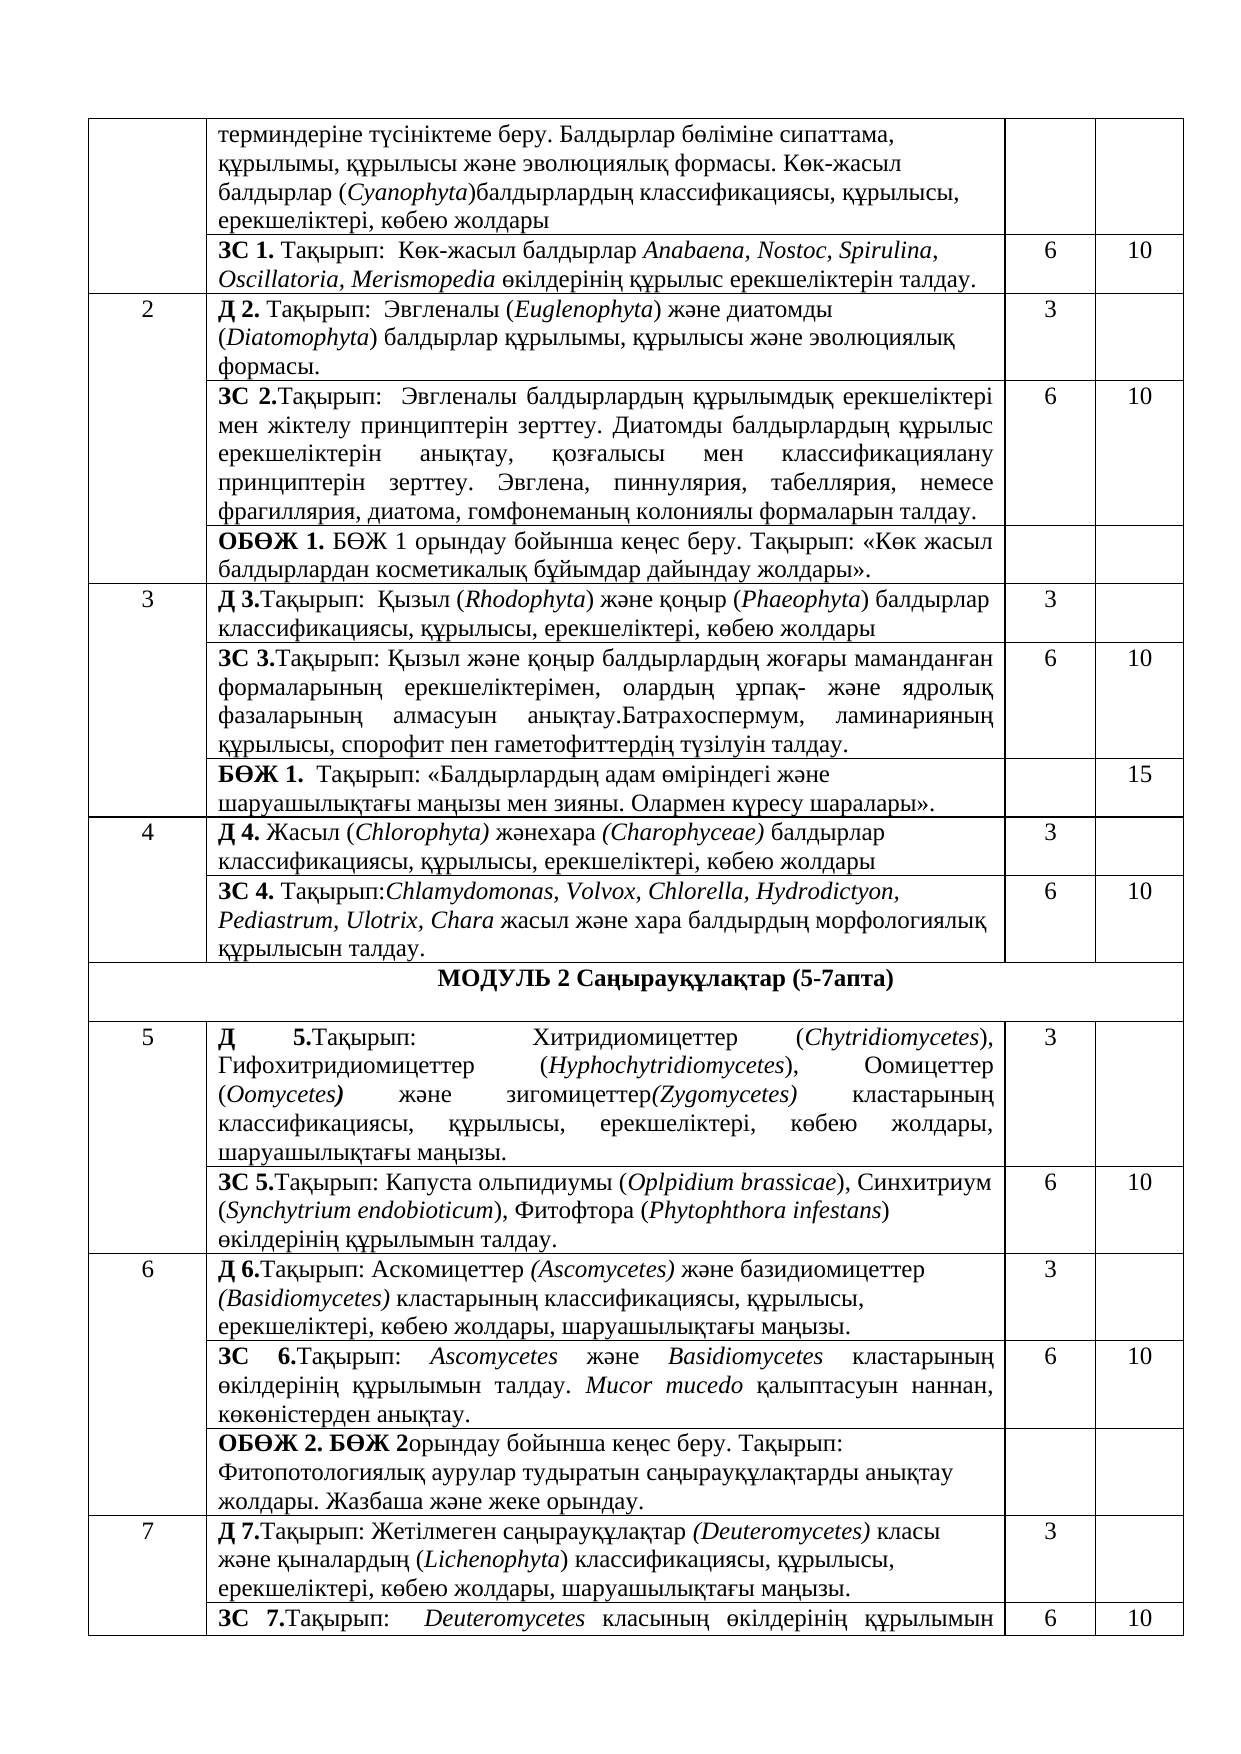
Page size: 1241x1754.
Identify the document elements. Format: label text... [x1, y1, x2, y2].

table_cell ЗС 5.Тақырып: Капуста ольпидиумы (Oplpіdіum brassіcae), Синхитриум (Synchytrіum endobіotіcum), Фитофтора (Phytophthora іnfestans) өкілдерінің құрылымын талдау. [207, 1167, 1004, 1253]
table_cell 2 [89, 294, 206, 583]
table_cell 4 [89, 818, 206, 962]
table_cell ЗС 6.Тақырып: Ascomycetes және Basіdіomycetes кластарының өкілдерінің құрылымын талдау. Mucor mucedo қалыптасуын наннан, көкөністерден анықтау. [207, 1341, 1004, 1427]
table_cell 6 [1006, 381, 1095, 525]
table_cell ЗС 2.Тақырып: Эвгленалы балдырлардың құрылымдық ерекшеліктері мен жіктелу принциптерін зерттеу. Диатомды балдырлардың құрылыс ерекшеліктерін анықтау, қозғалысы мен классификациялану принциптерін зерттеу. Эвглена, пиннулярия, табеллярия, немесе фрагиллярия, диатома, гомфонеманың колониялы формаларын талдау. [207, 381, 1004, 525]
table_cell [1006, 759, 1095, 816]
table_cell Д 6.Тақырып: Аскомицеттер (Ascomycetes) және базидиомицеттер (Basіdіomycetes) кластарының классификациясы, құрылысы, ерекшеліктері, көбею жолдары, шаруашылықтағы маңызы. [207, 1254, 1004, 1340]
table_cell [1096, 1022, 1183, 1166]
table_cell [1096, 119, 1183, 234]
table_cell [1006, 1429, 1095, 1515]
table_cell 3 [1006, 584, 1095, 642]
table_cell 6 [1006, 1167, 1095, 1253]
table_cell 10 [1096, 381, 1183, 525]
table_cell ЗС 3.Тақырып: Қызыл және қоңыр балдырлардың жоғары маманданған формаларының ерекшеліктерімен, олардың ұрпақ- және ядролық фазаларының алмасуын анықтау.Батрахоспермум, ламинарияның құрылысы, спорофит пен гаметофиттердің түзілуін талдау. [207, 643, 1004, 758]
table_cell ОБӨЖ 1. БӨЖ 1 орындау бойынша кеңес беру. Тақырып: «Көк жасыл балдырлардан косметикалық бұйымдар дайындау жолдары». [207, 526, 1004, 583]
table_cell 10 [1096, 876, 1183, 962]
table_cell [207, 119, 1004, 234]
table_cell 3 [1006, 119, 1095, 234]
table_cell [1096, 584, 1183, 642]
table_cell 1 [89, 119, 206, 293]
table_cell ЗС 1. Тақырып: Көк-жасыл балдырлар Anabaena, Nostoc, Spirulina, Oscillatoria, Merismopedia өкілдерінің құрылыс ерекшеліктерін талдау. [207, 235, 1004, 293]
table_cell БӨЖ 1. Тақырып: «Балдырлардың адам өміріндегі және шаруашылықтағы маңызы мен зияны. Олармен күресу шаралары». [207, 759, 1004, 816]
table_cell 6 [1006, 235, 1095, 293]
table_cell Д 4. Жасыл (Chlorophyta) жәнехара (Charophyceae) балдырлар классификациясы, құрылысы, ерекшеліктері, көбею жолдары [207, 818, 1004, 875]
table_cell [1006, 526, 1095, 583]
table_cell 15 [1096, 759, 1183, 816]
table_cell 3 [1006, 294, 1095, 380]
table_cell ОБӨЖ 2. БӨЖ 2орындау бойынша кеңес беру. Тақырып: Фитопотологиялық аурулар тудыратын саңырауқұлақтарды анықтау жолдары. Жазбаша және жеке орындау. [207, 1429, 1004, 1515]
table_cell 6 [1006, 876, 1095, 962]
table_cell 3 [1006, 1254, 1095, 1340]
table_cell 3 [89, 584, 206, 816]
table_cell 10 [1096, 1603, 1183, 1635]
table_cell 10 [1096, 235, 1183, 293]
table_cell 6 [89, 1254, 206, 1515]
table_cell ЗС 4. Тақырып:Chlamydomonas, Volvox, Chlorella, Hydrodictyon, Pediastrum, Ulotrix, Chara жасыл және хара балдырдың морфологиялық құрылысын талдау. [207, 876, 1004, 962]
table_cell 3 [1006, 1516, 1095, 1602]
table_cell Д 2. Тақырып: Эвгленалы (Euglenophyta) және диатомды (Diatomophyta) балдырлар құрылымы, құрылысы және эволюциялық формасы. [207, 294, 1004, 380]
table_cell Д 7.Тақырып: Жетілмеген саңырауқұлақтар (Deuteromycetes) класы және қыналардың (Lіchenophyta) классификациясы, құрылысы, ерекшеліктері, көбею жолдары, шаруашылықтағы маңызы. [207, 1516, 1004, 1602]
table_cell [1096, 1516, 1183, 1602]
table_cell Д 5.Тақырып: Хитридиомицеттер (Chytrіdіomycetes), Гифохитридиомицеттер (Hyphochytrіdiomycetes), Оомицеттер (Oomycetes) және зигомицеттер(Zygomycetes) кластарының классификациясы, құрылысы, ерекшеліктері, көбею жолдары, шаруашылықтағы маңызы. [207, 1022, 1004, 1166]
table_cell [1096, 1254, 1183, 1340]
table_cell [1096, 294, 1183, 380]
table_cell 6 [1006, 643, 1095, 758]
table_cell 10 [1096, 1341, 1183, 1427]
table_cell [1096, 1429, 1183, 1515]
table_cell [1096, 526, 1183, 583]
table_cell [1096, 818, 1183, 875]
table_cell 10 [1096, 643, 1183, 758]
table_cell 6 [1006, 1603, 1095, 1635]
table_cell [207, 1603, 1004, 1635]
table_cell 7 [89, 1516, 206, 1635]
table_cell 6 [1006, 1341, 1095, 1427]
table_cell 3 [1006, 1022, 1095, 1166]
table_cell 3 [1006, 818, 1095, 875]
table_cell 5 [89, 1022, 206, 1253]
table_cell 10 [1096, 1167, 1183, 1253]
table_cell Д 3.Тақырып: Қызыл (Rhodophyta) және қоңыр (Phaeophyta) балдырлар классификациясы, құрылысы, ерекшеліктері, көбею жолдары [207, 584, 1004, 642]
table_cell МОДУЛЬ 2 Саңырауқұлақтар (5-7апта) [89, 963, 1183, 1021]
